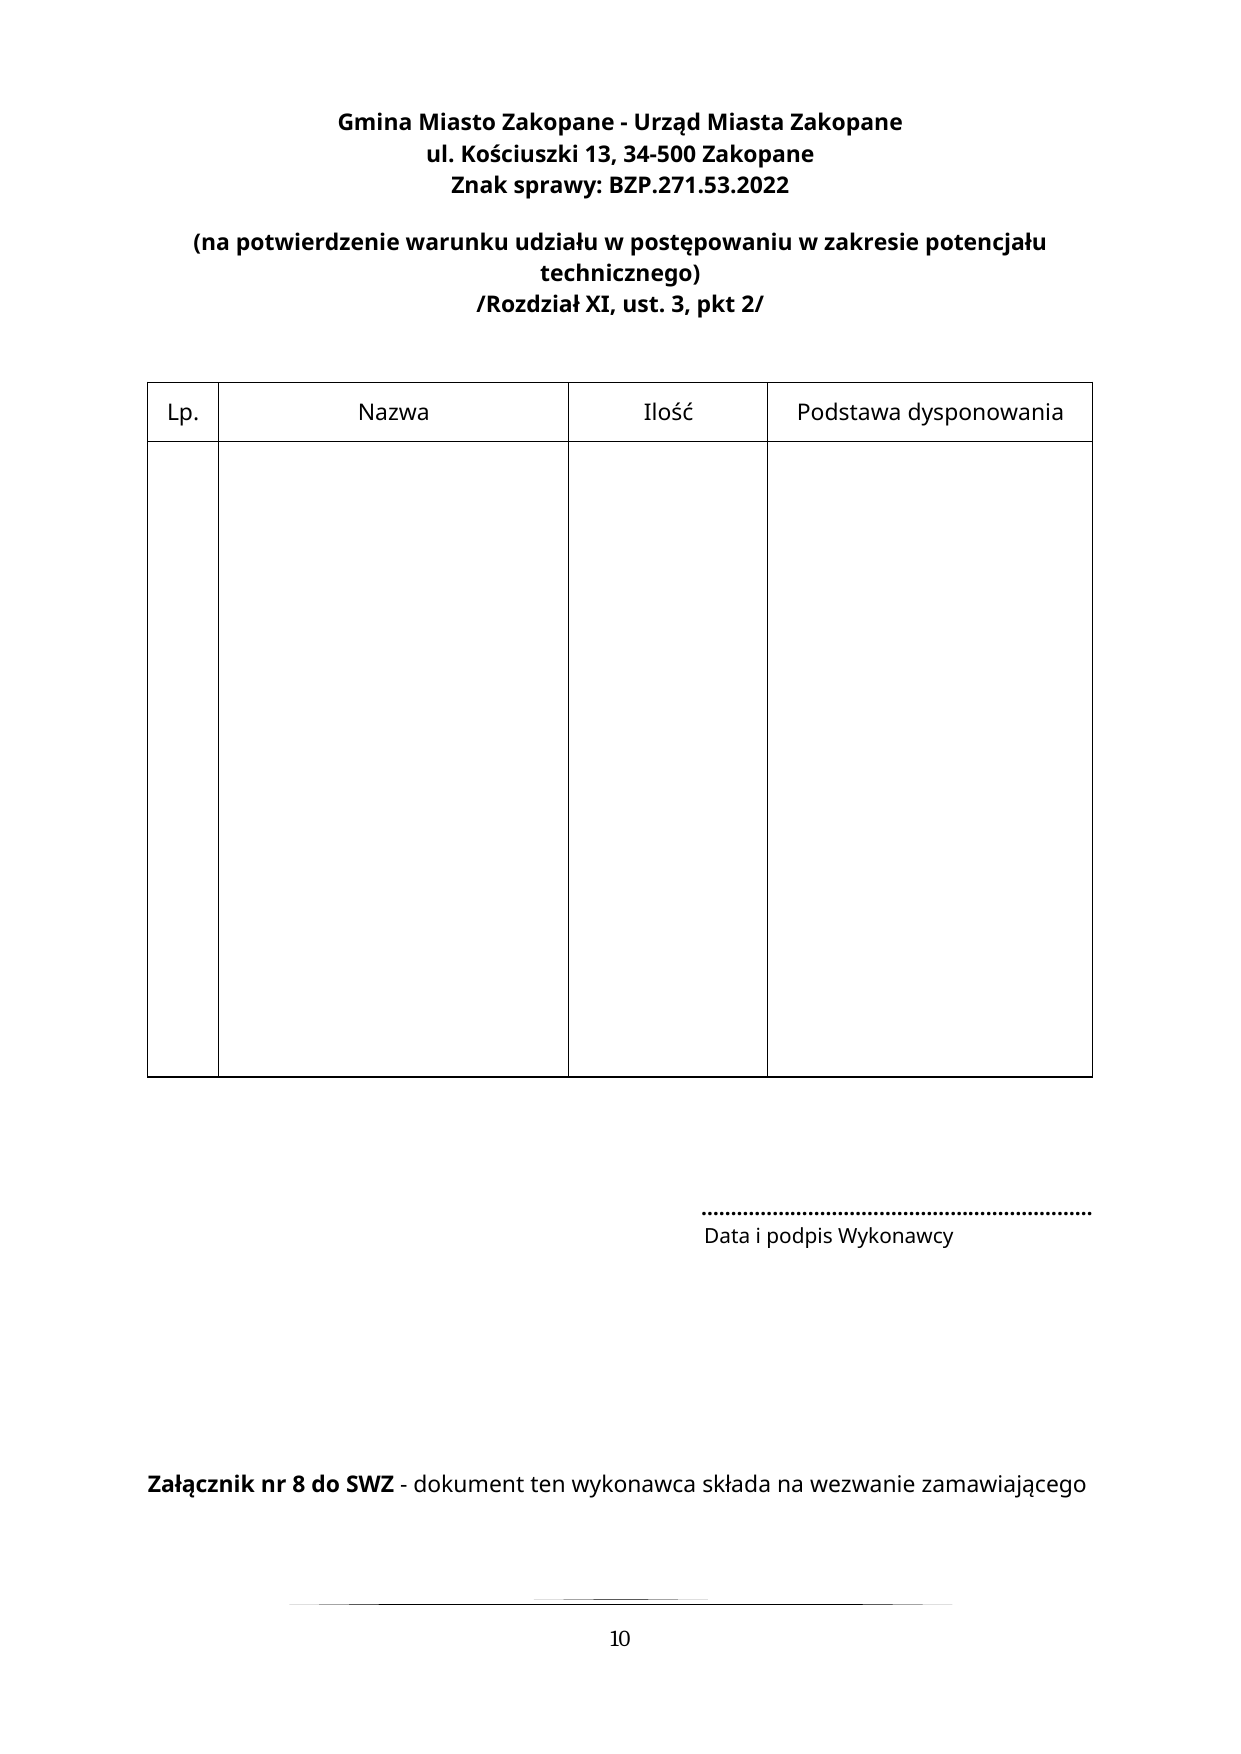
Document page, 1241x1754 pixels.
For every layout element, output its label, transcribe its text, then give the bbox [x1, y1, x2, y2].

table_header Podstawa dysponowania [768, 383, 1092, 441]
text ………………………………………………………… [148, 1165, 1093, 1221]
text /Rozdział XI, ust. 3, pkt 2/ [148, 288, 1093, 319]
text Data i podpis Wykonawcy [148, 1221, 1093, 1249]
table_header Nazwa [219, 383, 568, 441]
table_cell [569, 442, 767, 1076]
table_cell [219, 442, 568, 1076]
table_cell [148, 442, 218, 1076]
text (na potwierdzenie warunku udziału w postępowaniu w zakresie potencjału technicznego) [148, 225, 1093, 288]
text Załącznik nr 8 do SWZ - dokument ten wykonawca składa na wezwanie zamawiającego [148, 1468, 1093, 1499]
table_header Ilość [569, 383, 767, 441]
table_cell [768, 442, 1092, 1076]
table_header Lp. [148, 383, 218, 441]
